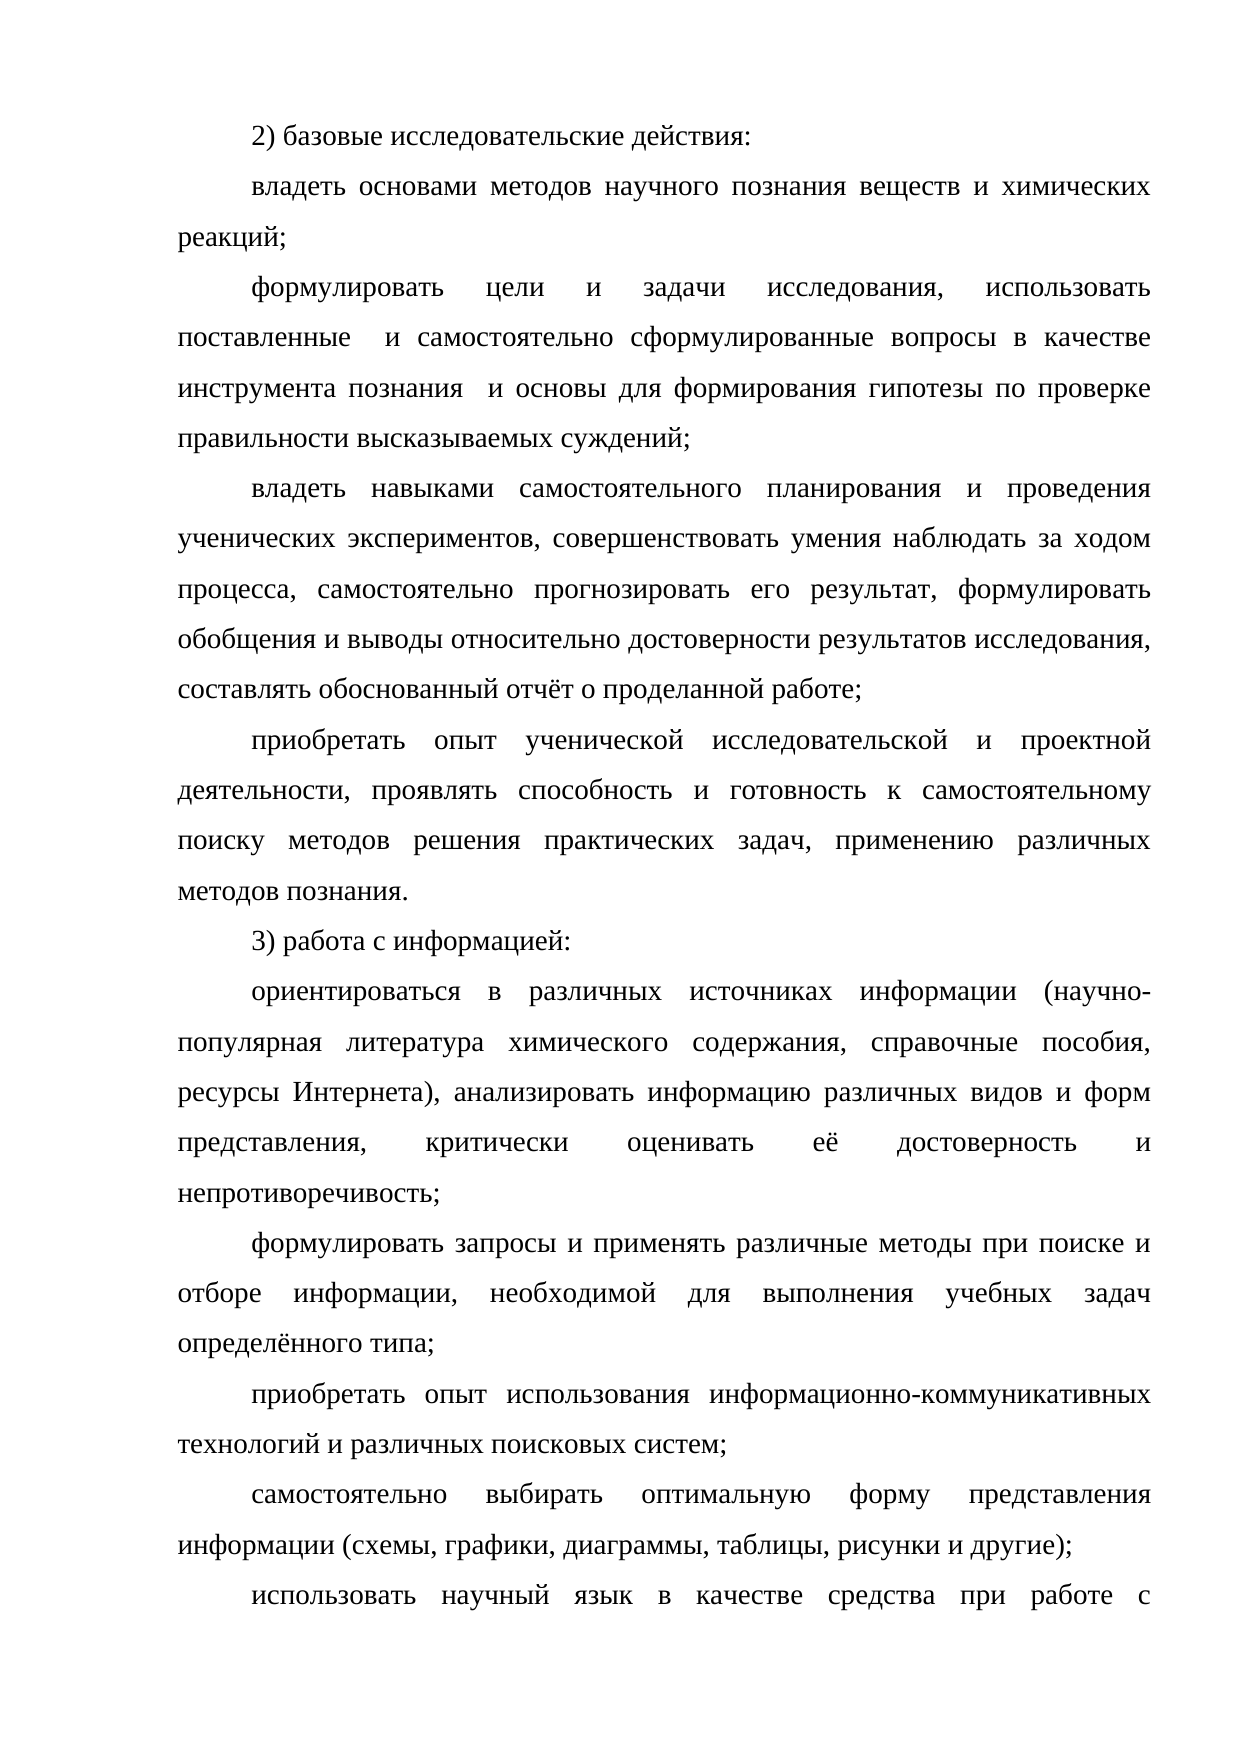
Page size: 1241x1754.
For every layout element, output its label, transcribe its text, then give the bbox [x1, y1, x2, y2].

text формулировать цели и задачи исследования, использовать поставленные и самостоятельно сформулированные вопросы в качестве инструмента познания и основы для формирования гипотезы по проверке правильности высказываемых суждений; [177, 269, 1152, 453]
text 2) базовые исследовательские действия: [177, 118, 1152, 152]
text 3) работа с информацией: [177, 923, 1152, 957]
text самостоятельно выбирать оптимальную форму представления информации (схемы, графики, диаграммы, таблицы, рисунки и другие); [177, 1477, 1152, 1560]
text формулировать запросы и применять различные методы при поиске и отборе информации, необходимой для выполнения учебных задач определённого типа; [177, 1225, 1152, 1359]
text приобретать опыт ученической исследовательской и проектной деятельности, проявлять способность и готовность к самостоятельному поиску методов решения практических задач, применению различных методов познания. [177, 722, 1152, 906]
text владеть основами методов научного познания веществ и химических реакций; [177, 168, 1152, 252]
text ориентироваться в различных источниках информации (научно-популярная литература химического содержания, справочные пособия, ресурсы Интернета), анализировать информацию различных видов и форм представления, критически оценивать её достоверность и непротиворечивость; [177, 973, 1152, 1208]
text приобретать опыт использования информационно-коммуникативных технологий и различных поисковых систем; [177, 1376, 1152, 1460]
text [177, 1577, 1152, 1611]
text владеть навыками самостоятельного планирования и проведения ученических экспериментов, совершенствовать умения наблюдать за ходом процесса, самостоятельно прогнозировать его результат, формулировать обобщения и выводы относительно достоверности результатов исследования, составлять обоснованный отчёт о проделанной работе; [177, 470, 1152, 705]
